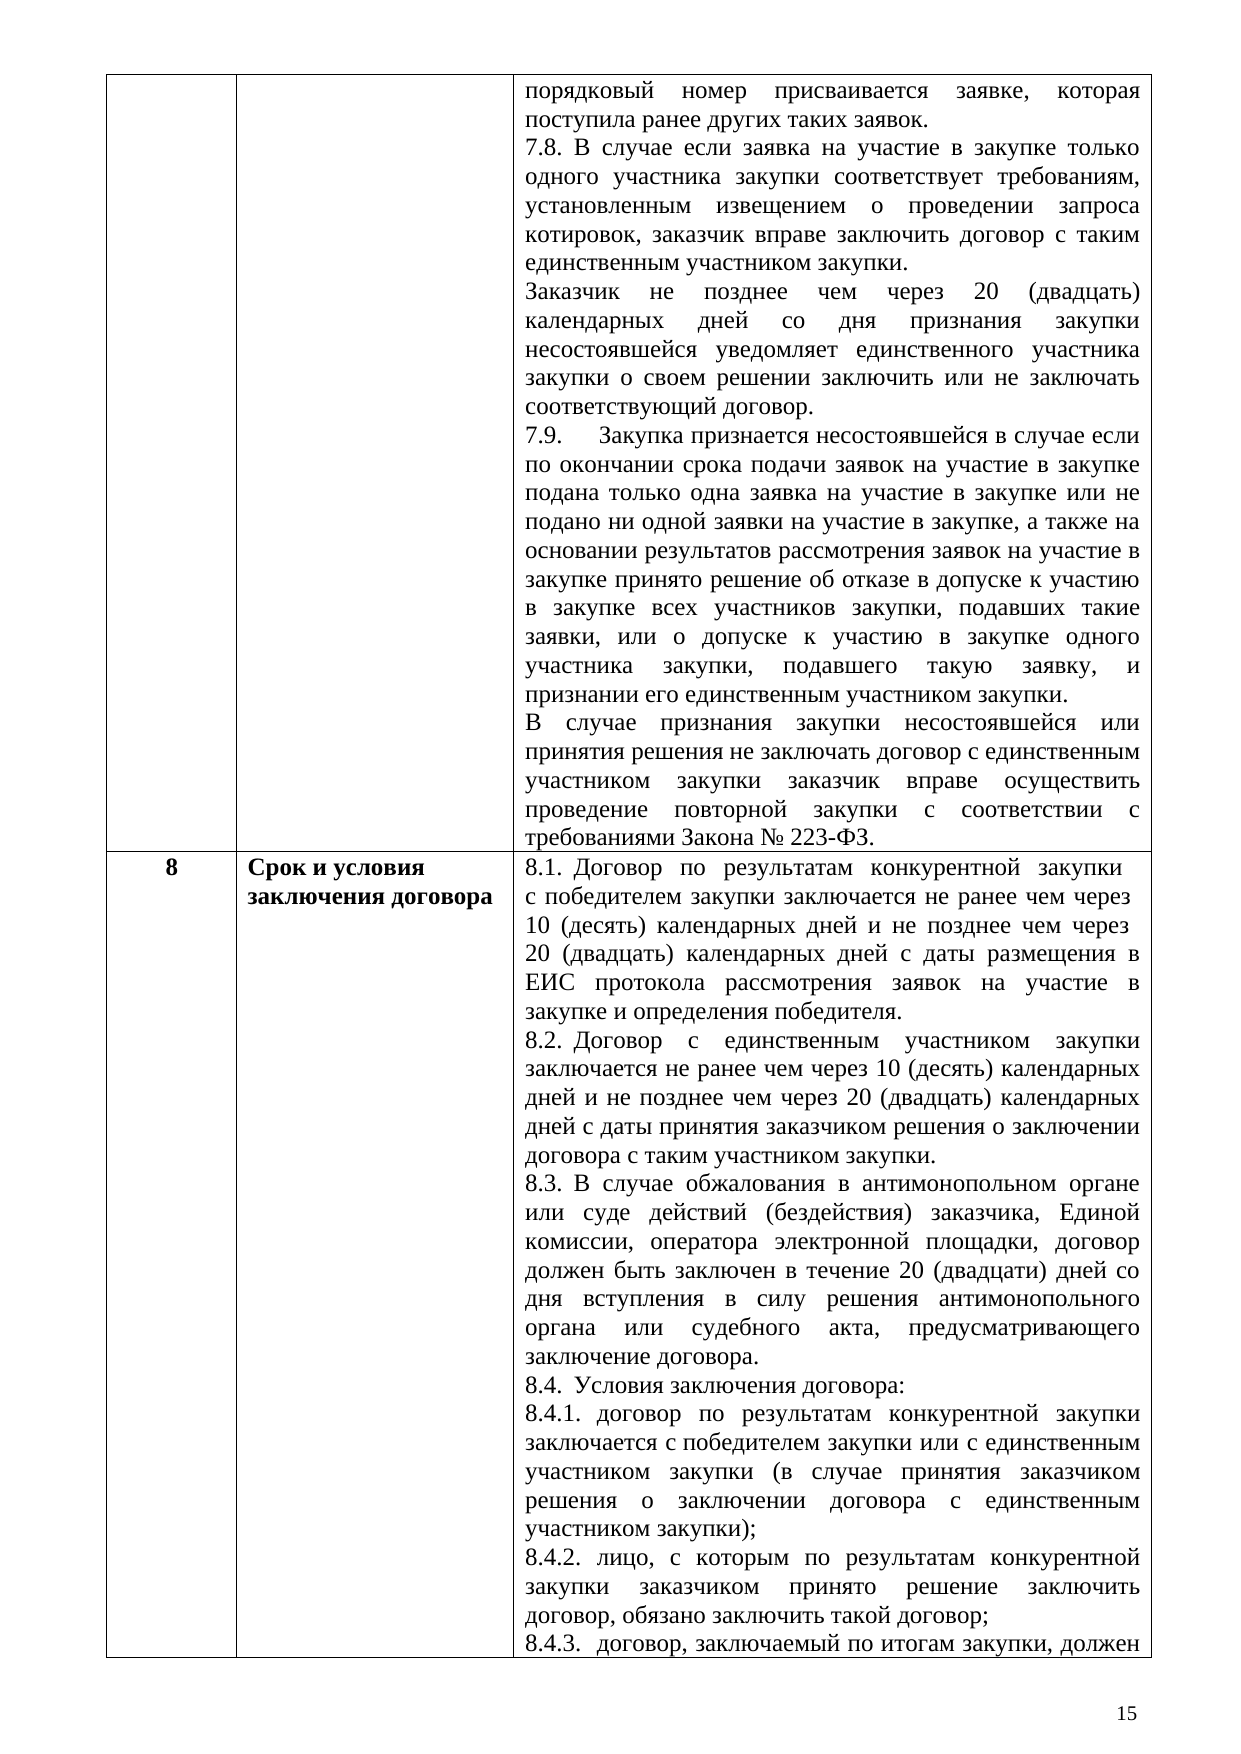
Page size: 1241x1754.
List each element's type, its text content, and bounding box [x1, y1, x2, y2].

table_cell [237, 75, 513, 851]
table_cell 7 [107, 75, 236, 851]
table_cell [514, 852, 1151, 1657]
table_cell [514, 75, 1151, 851]
table_cell 8 [107, 852, 236, 1657]
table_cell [237, 852, 513, 1657]
